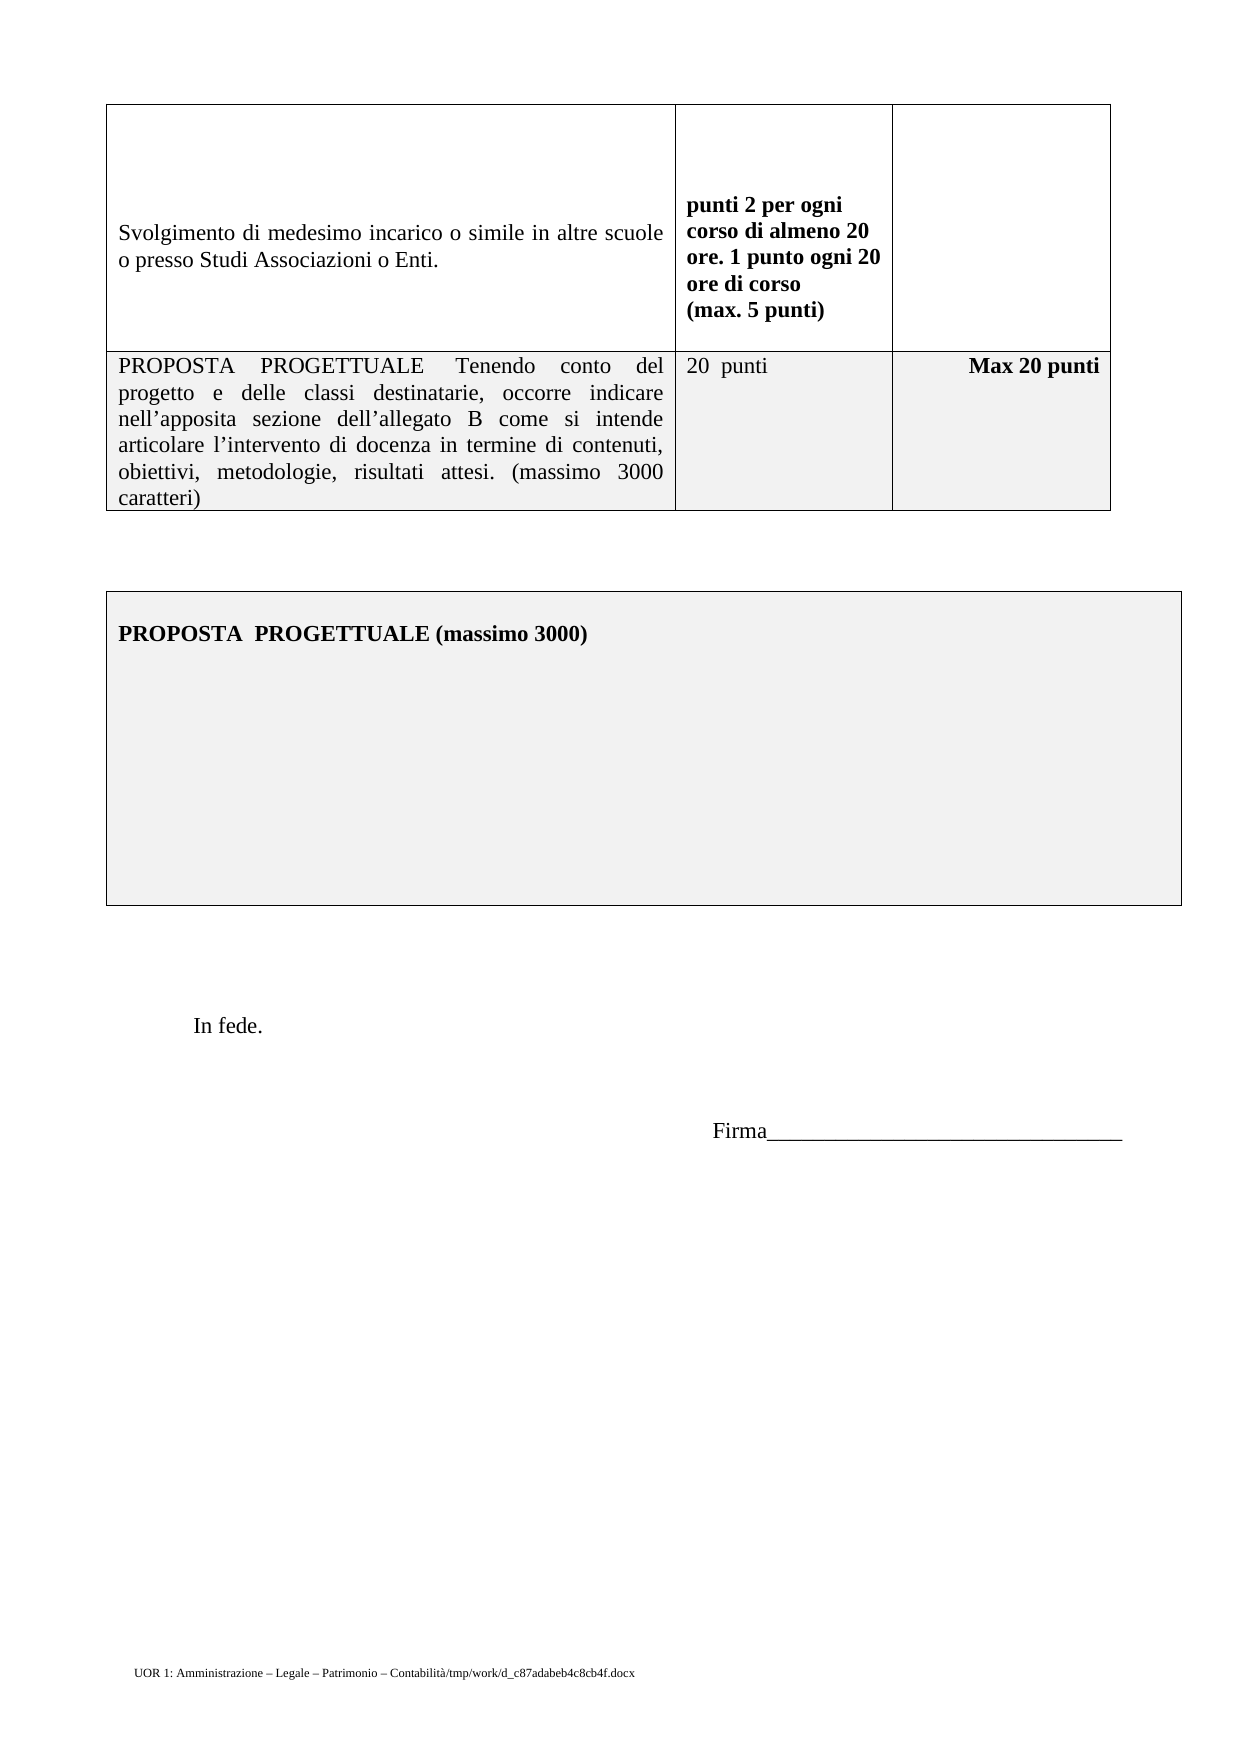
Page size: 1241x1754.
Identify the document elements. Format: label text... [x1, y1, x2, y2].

list In fede. [193, 1012, 1122, 1038]
list Firma_______________________________ [193, 1117, 1122, 1144]
table_cell [893, 105, 1110, 351]
table_cell 20 punti [676, 352, 892, 510]
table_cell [676, 105, 892, 351]
table_cell PROPOSTA PROGETTUALE Tenendo conto del progetto e delle classi destinatarie, occorre indicare nell’apposita sezione dell’allegato B come si intende articolare l’intervento di docenza in termine di contenuti, obiettivi, metodologie, risultati attesi. (massimo 3000 caratteri) [107, 352, 675, 510]
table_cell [107, 105, 675, 351]
table_cell Max 20 punti [893, 352, 1110, 510]
table_header PROPOSTA PROGETTUALE (massimo 3000) [107, 592, 1181, 905]
